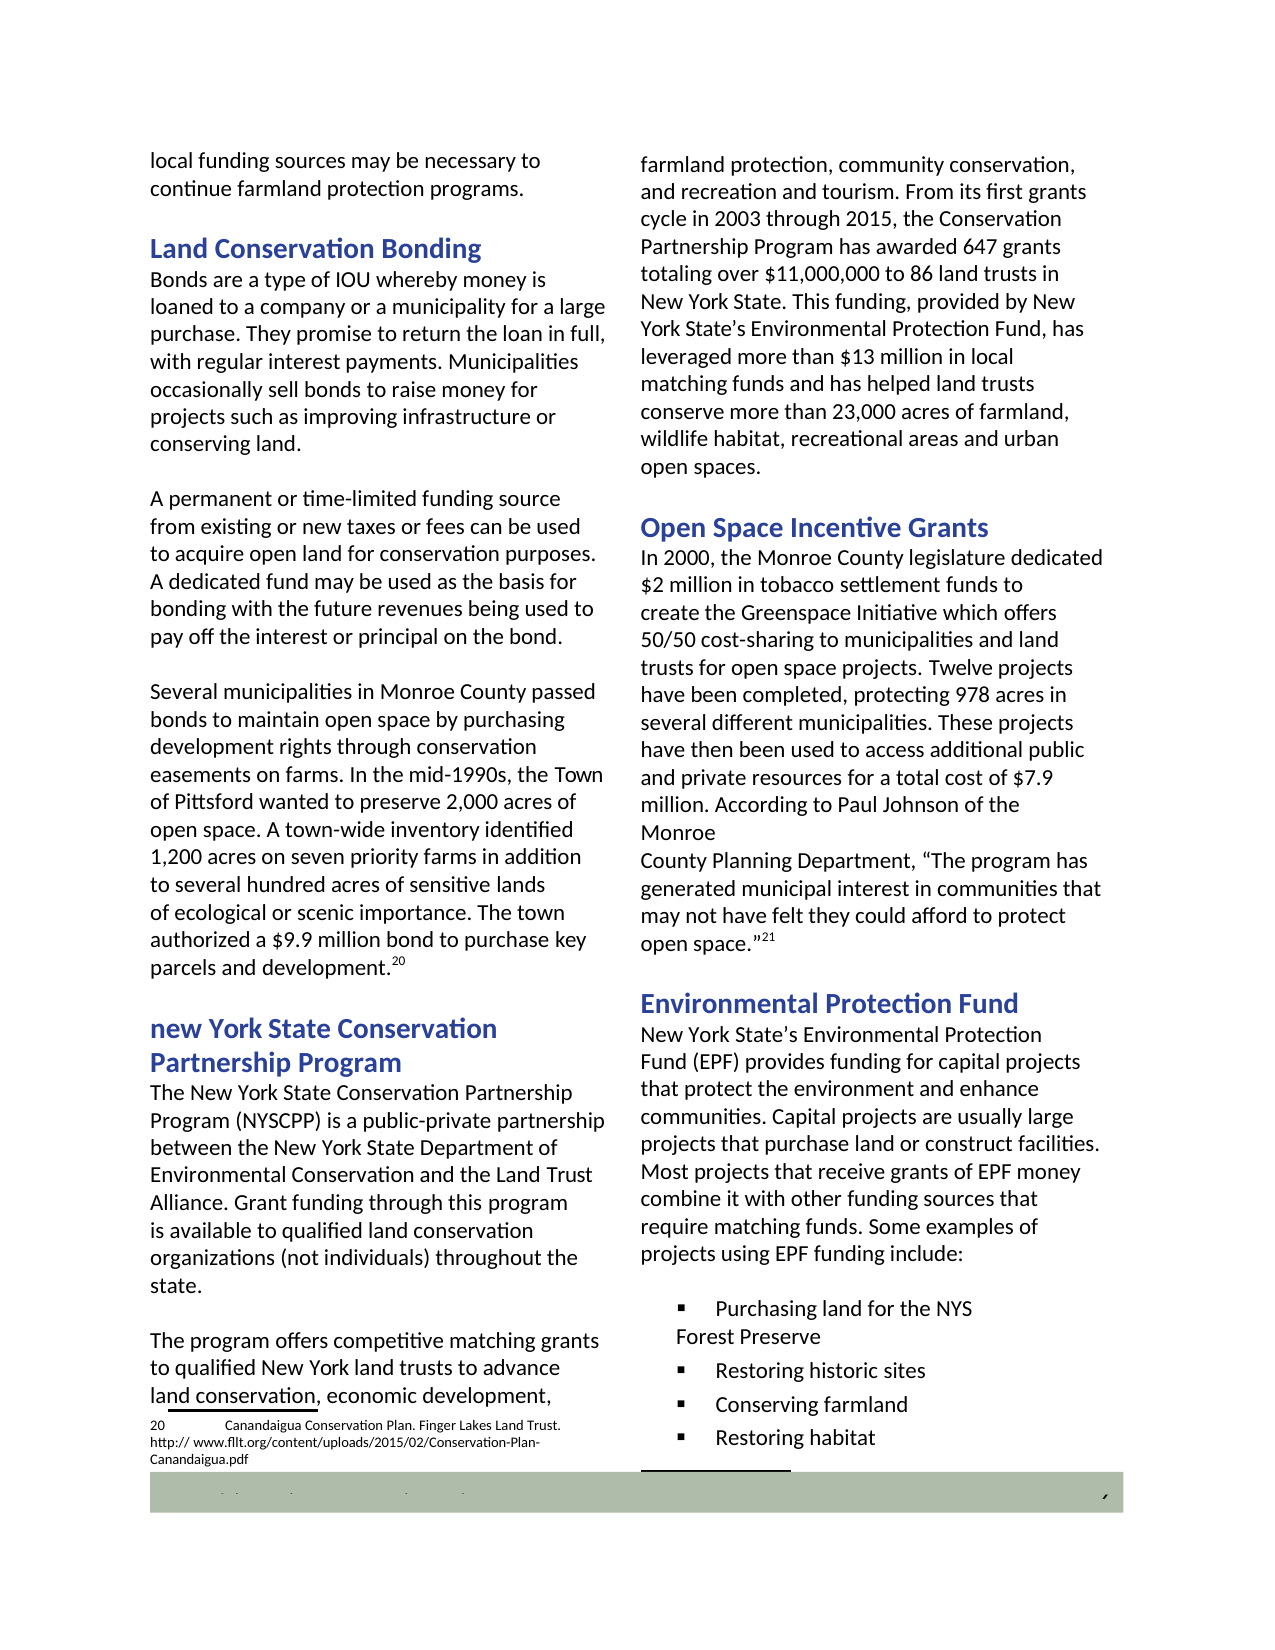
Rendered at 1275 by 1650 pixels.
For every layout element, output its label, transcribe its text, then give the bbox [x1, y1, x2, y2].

text Program (NYSCPP) is a public-private partnership between the New York State Department of Environmental Conservation and the Land Trust Alliance. Grant funding through this program [150, 1106, 615, 1216]
text In 2000, the Monroe County legislature dedicated [640, 544, 1156, 571]
list Canandaigua Conservation Plan. Finger Lakes Land Trust. http:// www.fllt.org/content/uploads/2015/02/Conservation-Plan-Canandaigua.pdf [150, 1416, 602, 1468]
text Bonds are a type of IOU whereby money is loaned to a company or a municipality for a large purchase. They promise to return the loan in full, with regular interest payments. Municipalities [150, 265, 608, 375]
text A permanent or time-limited funding source from existing or new taxes or fees can be used to acquire open land for conservation purposes. A dedicated fund may be used as the basis for bonding with the future revenues being used to pay off the interest or principal on the bond. [150, 485, 599, 650]
text Several municipalities in Monroe County passed bonds to maintain open space by purchasing development rights through conservation easements on farms. In the mid-1990s, the Town of Pittsford wanted to preserve 2,000 acres of open space. A town-wide inventory identified 1,200 acres on seven priority farms in addition to several hundred acres of sensitive lands [150, 678, 604, 898]
text farmland protection, community conservation, and recreation and tourism. From its first grants cycle in 2003 through 2015, the Conservation Partnership Program has awarded 647 grants totaling over $11,000,000 to 86 land trusts in New York State. This funding, provided by New York State’s Environmental Protection Fund, has leveraged more than $13 million in local matching funds and has helped land trusts conserve more than 23,000 acres of farmland, wildlife habitat, recreational areas and urban open spaces. [640, 150, 1105, 480]
text local funding sources may be necessary to continue farmland protection programs. [150, 147, 615, 202]
text The program offers competitive matching grants to qualified New York land trusts to advance land conservation, economic development, [150, 1327, 600, 1409]
text New York State’s Environmental Protection Fund (EPF) provides funding for capital projects that protect the environment and enhance communities. Capital projects are usually large [640, 1020, 1083, 1130]
subtitle new York State Conservation Partnership Program [150, 1010, 615, 1080]
list Conserving farmland [676, 1390, 1156, 1418]
subtitle Land Conservation Bonding [150, 231, 615, 265]
subtitle Environmental Protection Fund [640, 986, 1156, 1020]
text projects that purchase land or construct facilities. Most projects that receive grants of EPF money combine it with other funding sources that require matching funds. Some examples of projects using EPF funding include: [640, 1130, 1105, 1267]
text occasionally sell bonds to raise money for projects such as improving infrastructure or conserving land. [150, 375, 616, 457]
list Restoring habitat [676, 1423, 1156, 1451]
text The New York State Conservation Partnership [150, 1080, 615, 1106]
list Restoring historic sites [676, 1356, 1156, 1384]
subtitle Open Space Incentive Grants [640, 510, 1156, 544]
text is available to qualified land conservation organizations (not individuals) throughout the state. [150, 1216, 615, 1299]
text County Planning Department, “The program has generated municipal interest in communities that may not have felt they could afford to protect open space.”21 [640, 847, 1105, 957]
text $2 million in tobacco settlement funds to create the Greenspace Initiative which offers 50/50 cost-sharing to municipalities and land trusts for open space projects. Twelve projects have been completed, protecting 978 acres in several different municipalities. These projects have then been used to access additional public and private resources for a total cost of $7.9 million. According to Paul Johnson of the Monroe [640, 571, 1086, 846]
text of ecological or scenic importance. The town authorized a $9.9 million bond to purchase key parcels and development.20 [150, 898, 586, 981]
list Purchasing land for the NYS Forest Preserve [676, 1295, 1035, 1350]
